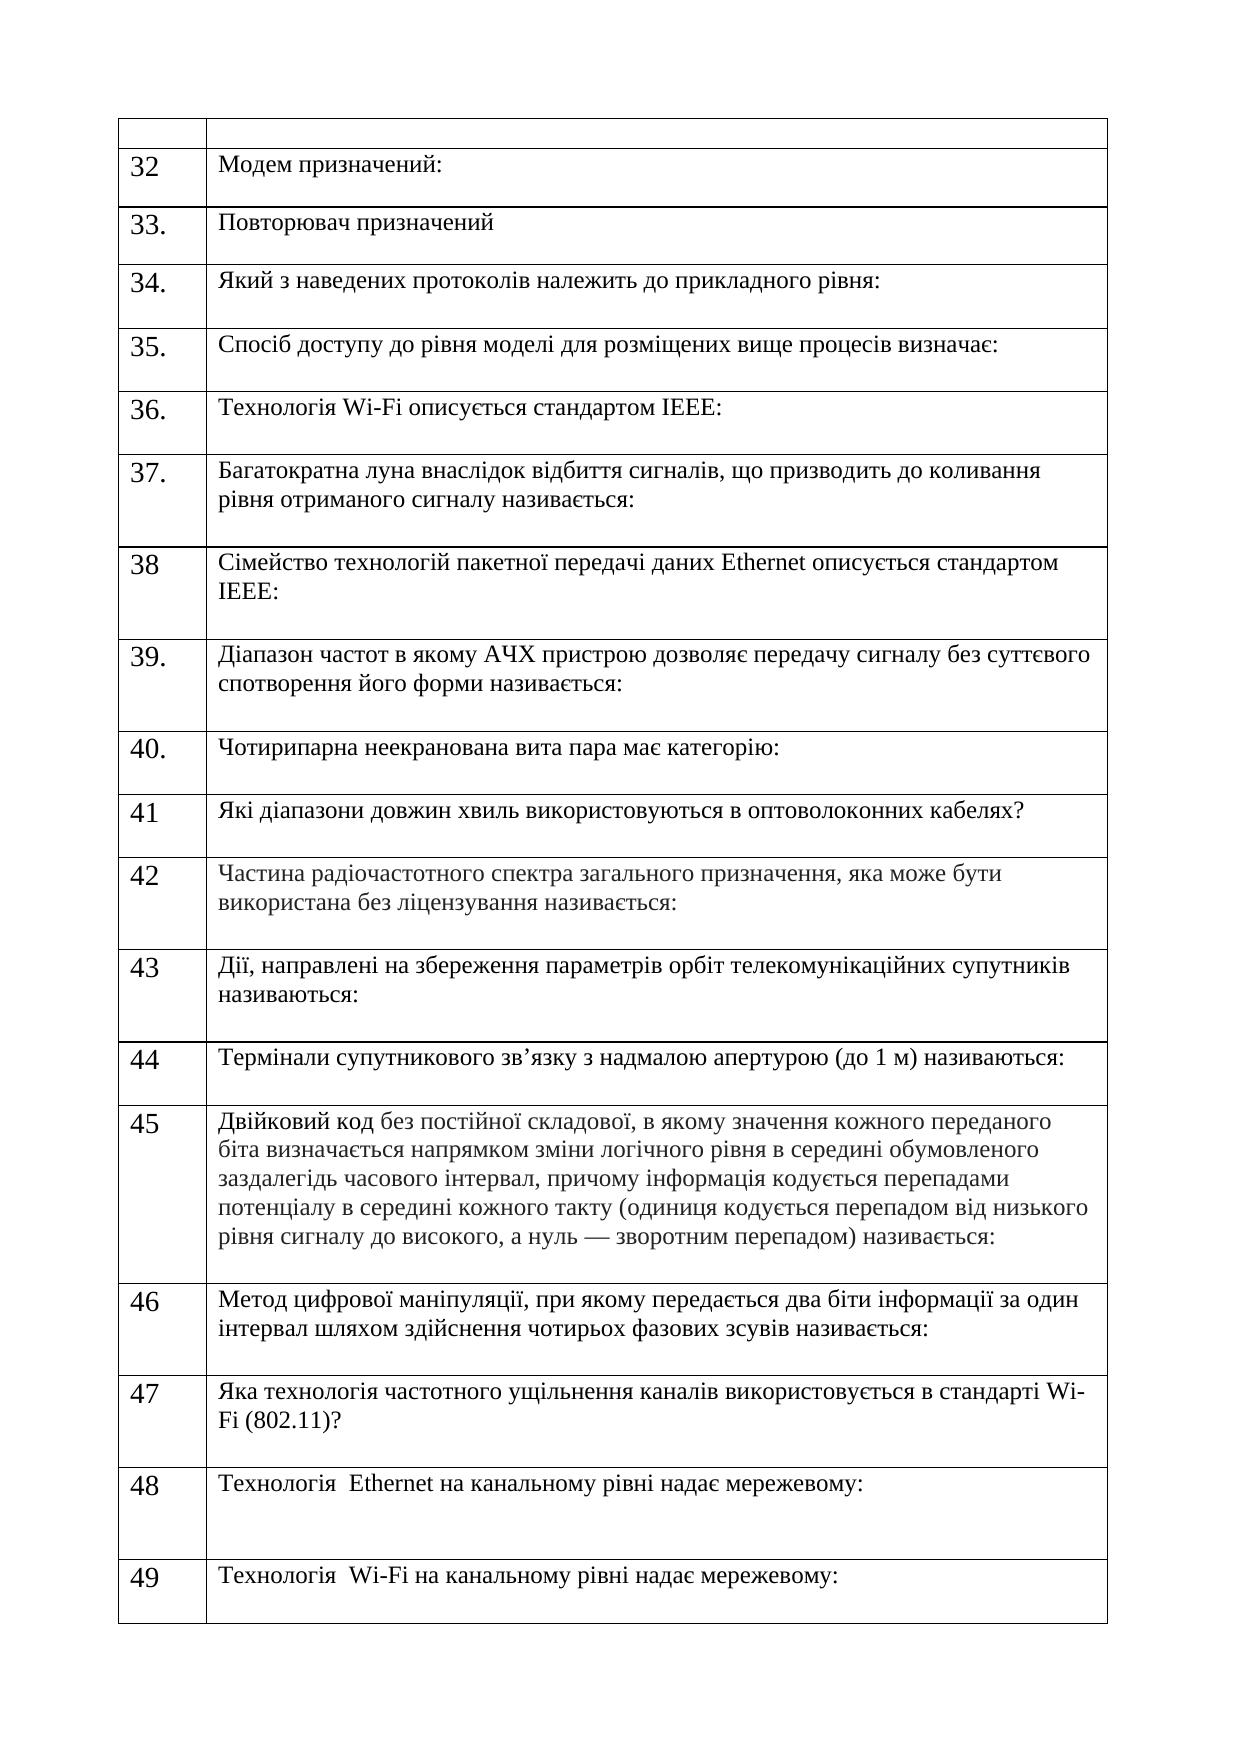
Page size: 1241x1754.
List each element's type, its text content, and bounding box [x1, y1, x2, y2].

table_cell Яка технологія частотного ущільнення каналів використовується в стандарті Wi-Fi (802.11)? [207, 1376, 1107, 1467]
table_cell Частина радіочастотного спектра загального призначення, яка може бути використана без ліцензування називається: [207, 858, 1107, 949]
table_cell 43 [119, 950, 206, 1041]
table_cell Повторювач призначений [207, 208, 1107, 264]
table_cell Які діапазони довжин хвиль використовуються в оптоволоконних кабелях? [207, 795, 1107, 857]
table_cell 33. [119, 208, 206, 264]
table_cell Сімейство технологій пакетної передачі даних Ethernet описується стандартом ІЕЕЕ: [207, 548, 1107, 638]
table_cell Метод цифрової маніпуляції, при якому передається два біти інформації за один інтервал шляхом здійснення чотирьох фазових зсувів називається: [207, 1284, 1107, 1375]
table_cell 41 [119, 795, 206, 857]
table_cell 49 [119, 1560, 206, 1623]
table_cell 35. [119, 329, 206, 391]
table_cell Чотирипарна неекранована вита пара має категорію: [207, 732, 1107, 794]
table_cell Двійковий код без постійної складової, в якому значення кожного переданого біта визначається напрямком зміни логічного рівня в середині обумовленого заздалегідь часового інтервал, причому інформація кодується перепадами потенціалу в середині кожного такту (одиниця кодується перепадом від низького рівня сигналу до високого, а нуль — зворотним перепадом) називається: [207, 1106, 1107, 1283]
table_cell Модем призначений: [207, 149, 1107, 206]
table_cell 48 [119, 1468, 206, 1559]
table_cell 46 [119, 1284, 206, 1375]
table_cell 34. [119, 265, 206, 328]
table_cell 31 [119, 119, 206, 148]
table_cell Технологія Ethernet на канальному рівні надає мережевому: [207, 1468, 1107, 1559]
table_cell 40. [119, 732, 206, 794]
table_cell 45 [119, 1106, 206, 1283]
table_cell Спосіб доступу до рівня моделі для розміщених вище процесів визначає: [207, 329, 1107, 391]
table_cell 36. [119, 392, 206, 454]
table_cell 47 [119, 1376, 206, 1467]
table_cell 42 [119, 858, 206, 949]
table_cell Багатократна луна внаслідок відбиття сигналів, що призводить до коливання рівня отриманого сигналу називається: [207, 455, 1107, 546]
table_cell Дії, направлені на збереження параметрів орбіт телекомунікаційних супутників називаються: [207, 950, 1107, 1041]
table_cell 37. [119, 455, 206, 546]
table_cell 44 [119, 1043, 206, 1105]
table_cell Термінали супутникового зв’язку з надмалою апертурою (до 1 м) називаються: [207, 1043, 1107, 1105]
table_cell Діапазон частот в якому АЧХ пристрою дозволяє передачу сигналу без суттєвого спотворення його форми називається: [207, 640, 1107, 731]
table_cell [207, 119, 1107, 148]
table_cell 32 [119, 149, 206, 206]
table_cell 39. [119, 640, 206, 731]
table_cell 38 [119, 548, 206, 638]
table_cell Технологія Wi-Fi описується стандартом IEEE: [207, 392, 1107, 454]
table_cell Технологія Wi-Fi на канальному рівні надає мережевому: [207, 1560, 1107, 1623]
table_cell Який з наведених протоколів належить до прикладного рівня: [207, 265, 1107, 328]
